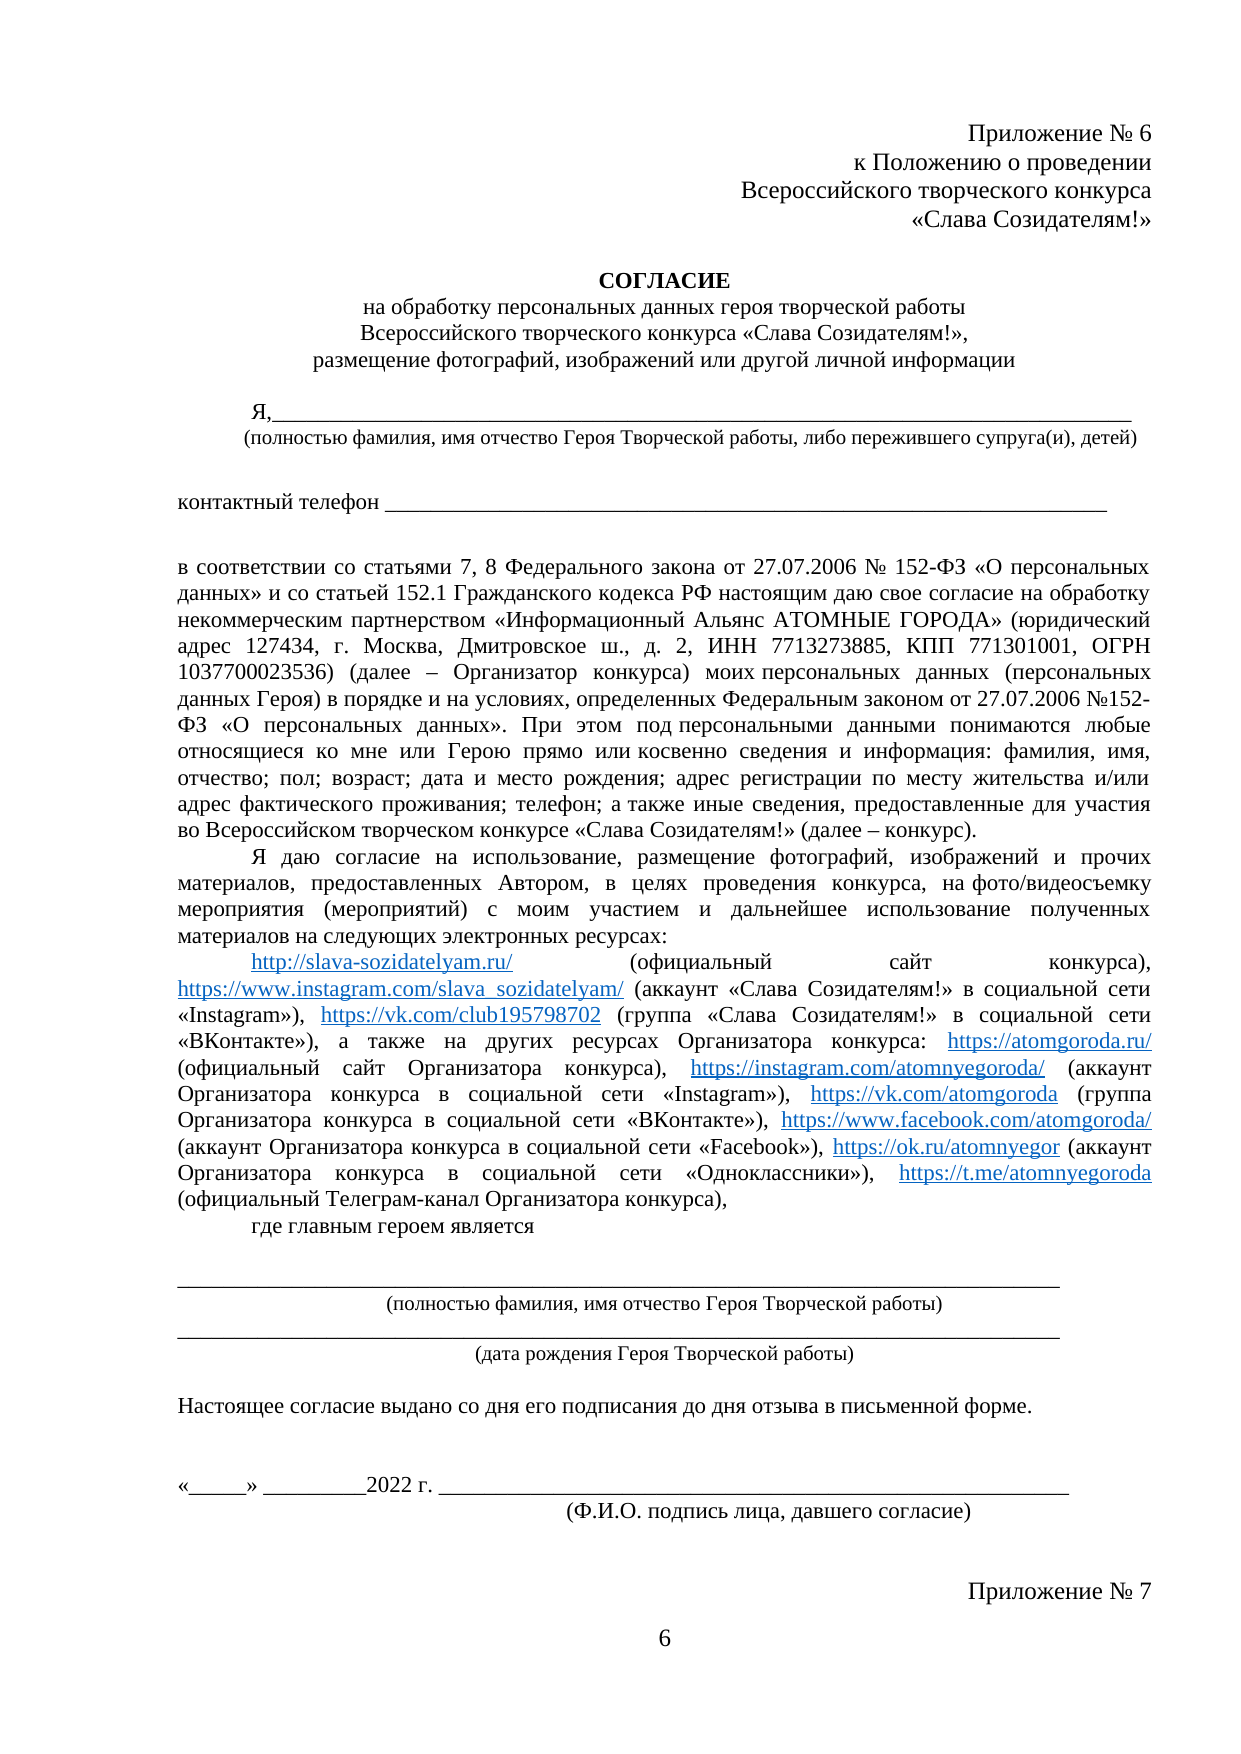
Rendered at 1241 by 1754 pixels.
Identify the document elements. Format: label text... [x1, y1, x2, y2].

text Приложение № 6 [177, 118, 1152, 147]
text Всероссийского творческого конкурса [177, 176, 1152, 204]
text (Ф.И.О. подпись лица, давшего согласие) [177, 1497, 1152, 1523]
text Я даю согласие на использование, размещение фотографий, изображений и прочих материалов, предоставленных Автором, в целях проведения конкурса, на фото/видеосъемку мероприятия (мероприятий) с моим участием и дальнейшее использование полученных материалов на следующих электронных ресурсах: [177, 843, 1152, 948]
text контактный телефон _______________________________________________________________ [177, 488, 1152, 514]
text (полностью фамилия, имя отчество Героя Творческой работы) [177, 1291, 1152, 1315]
text _____________________________________________________________________________ [177, 1315, 1152, 1341]
text СОГЛАСИЕ [177, 267, 1152, 293]
text http://slava-sozidatelyam.ru/ (официальный сайт конкурса), https://www.instagram.com/slava_sozidatelyam/ (аккаунт «Слава Созидателям!» в социальной сети «Instagram»), https://vk.com/club195798702 (группа «Слава Созидателям!» в социальной сети «ВКонтакте»), а также на других ресурсах Организатора конкурса: https://atomgoroda.ru/ (официальный сайт Организатора конкурса), https://instagram.com/atomnyegoroda/ (аккаунт Организатора конкурса в социальной сети «Instagram»), https://vk.com/atomgoroda (группа Организатора конкурса в социальной сети «ВКонтакте»), https://www.facebook.com/atomgoroda/ (аккаунт Организатора конкурса в социальной сети «Facebook»), https://ok.ru/atomnyegor (аккаунт Организатора конкурса в социальной сети «Одноклассники»), https://t.me/atomnyegoroda (официальный Телеграм-канал Организатора конкурса), [177, 948, 1152, 1212]
text Всероссийского творческого конкурса «Слава Созидателям!», [177, 319, 1152, 346]
text к Положению о проведении [177, 147, 1152, 176]
text где главным героем является [177, 1212, 1152, 1238]
text Приложение № 7 [177, 1576, 1152, 1605]
text «Слава Созидателям!» [177, 204, 1152, 233]
text _____________________________________________________________________________ [177, 1264, 1152, 1291]
text «_____» _________2022 г. _______________________________________________________ [177, 1471, 1152, 1497]
text на обработку персональных данных героя творческой работы [177, 293, 1152, 319]
text в соответствии со статьями 7, 8 Федерального закона от 27.07.2006 № 152-ФЗ «О персональных данных» и со статьей 152.1 Гражданского кодекса РФ настоящим даю свое согласие на обработку некоммерческим партнерством «Информационный Альянс АТОМНЫЕ ГОРОДА» (юридический адрес 127434, г. Москва, Дмитровское ш., д. 2, ИНН 7713273885, КПП 771301001, ОГРН 1037700023536) (далее – Организатор конкурса) моих персональных данных (персональных данных Героя) в порядке и на условиях, определенных Федеральным законом от 27.07.2006 №152-ФЗ «О персональных данных». При этом под персональными данными понимаются любые относящиеся ко мне или Герою прямо или косвенно сведения и информация: фамилия, имя, отчество; пол; возраст; дата и место рождения; адрес регистрации по месту жительства и/или адрес фактического проживания; телефон; а также иные сведения, предоставленные для участия во Всероссийском творческом конкурсе «Слава Созидателям!» (далее – конкурс). [177, 553, 1152, 843]
text размещение фотографий, изображений или другой личной информации [177, 346, 1152, 372]
text (дата рождения Героя Творческой работы) [177, 1341, 1152, 1365]
text Я,___________________________________________________________________________ [177, 398, 1152, 425]
text (полностью фамилия, имя отчество Героя Творческой работы, либо пережившего супруга(и), детей) [177, 425, 1152, 449]
text Настоящее согласие выдано со дня его подписания до дня отзыва в письменной форме. [177, 1392, 1152, 1418]
